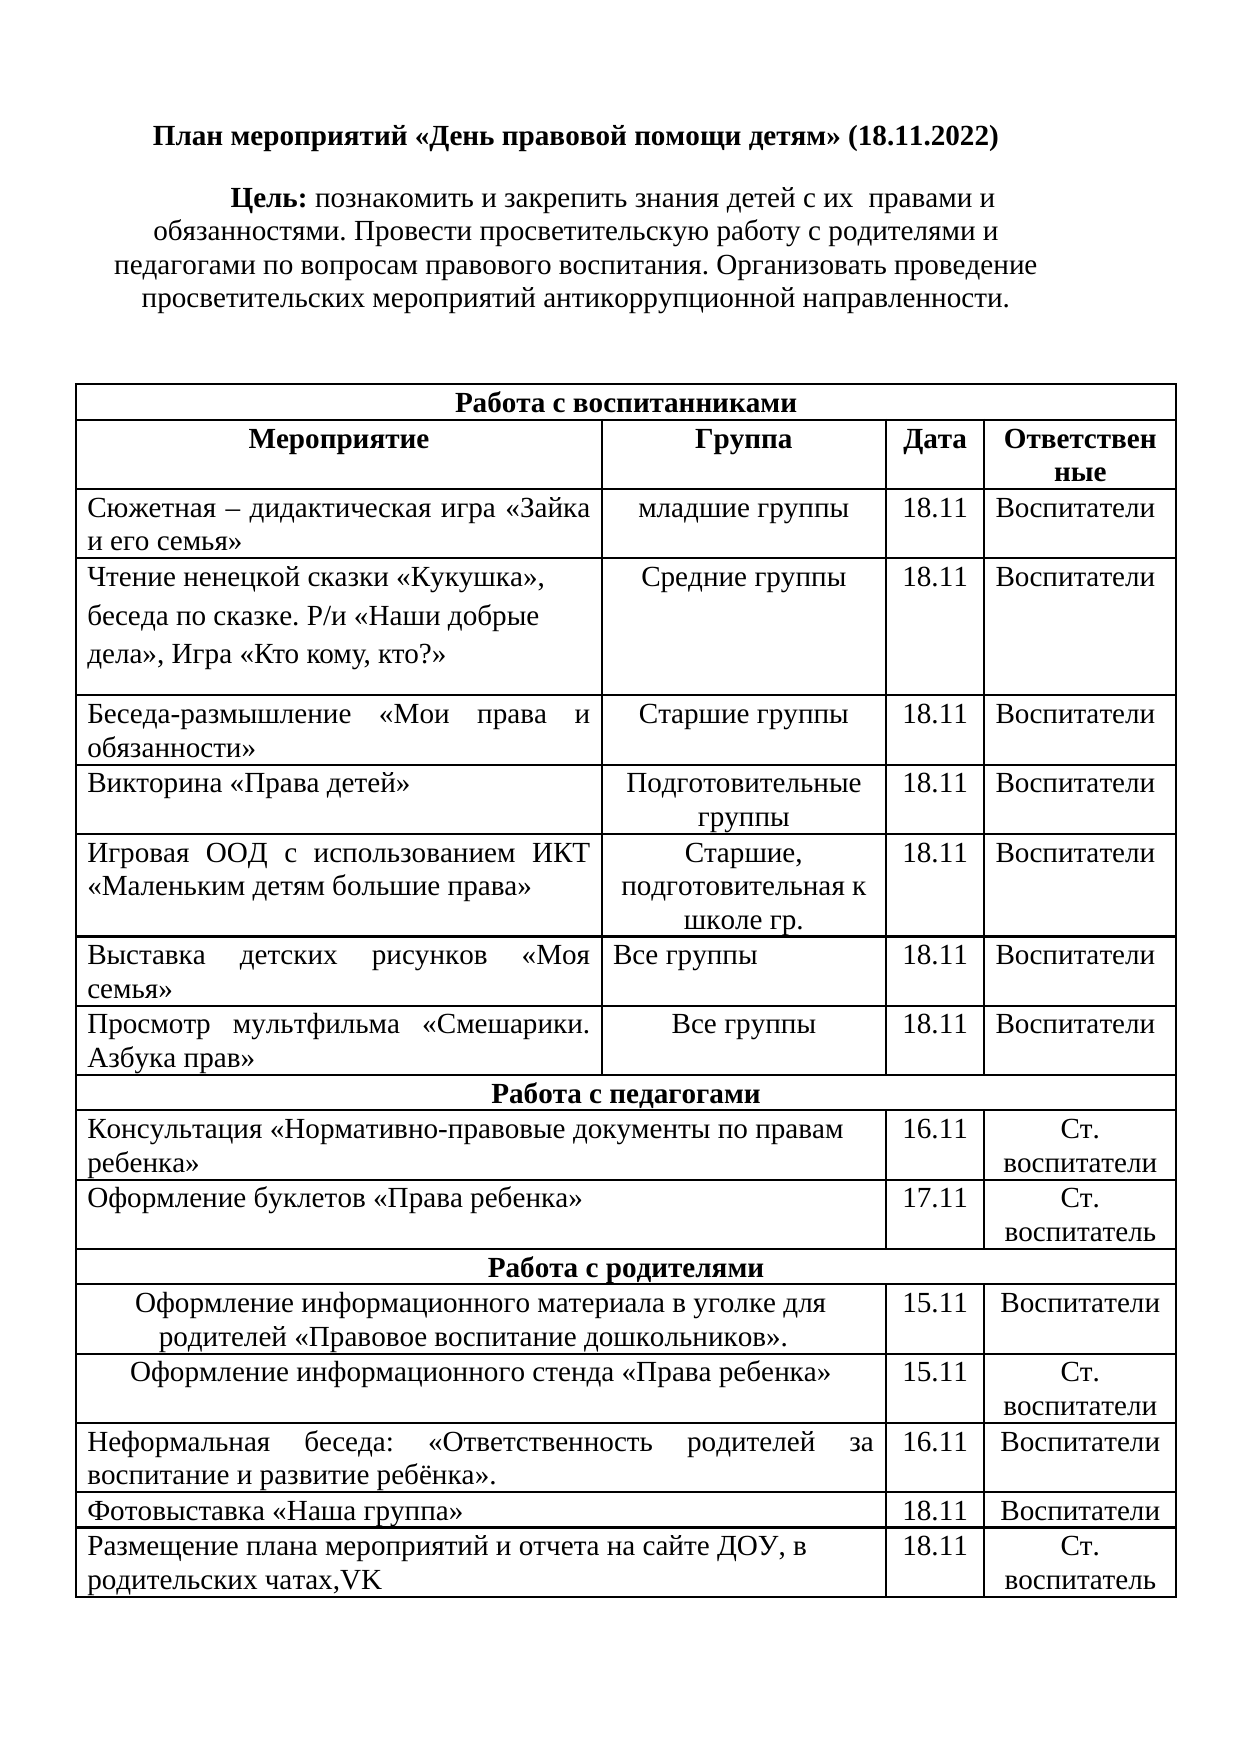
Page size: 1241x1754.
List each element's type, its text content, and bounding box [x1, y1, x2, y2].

table_cell Ст. воспитатель [985, 1181, 1175, 1248]
table_cell Старшие, подготовительная к школе гр. [603, 835, 885, 935]
table_cell Ст. воспитатели [985, 1111, 1175, 1178]
table_cell Старшие группы [603, 696, 885, 763]
text Цель: познакомить и закрепить знания детей с их правами и обязанностями. Провести просветительскую работу с родителями и педагогами по вопросам правового воспитания. Организовать проведение просветительских мероприятий антикоррупционной направленности. [88, 180, 1063, 314]
table_cell Викторина «Права детей» [77, 766, 601, 833]
table_cell Подготовительные группы [603, 766, 885, 833]
table_cell Воспитатели [985, 1424, 1175, 1491]
table_cell Оформление буклетов «Права ребенка» [77, 1181, 885, 1248]
table_cell Размещение плана мероприятий и отчета на сайте ДОУ, в родительских чатах,VK [77, 1529, 885, 1596]
table_cell 16.11 [887, 1111, 983, 1178]
table_cell Просмотр мультфильма «Смешарики. Азбука прав» [77, 1007, 601, 1074]
table_cell Сюжетная – дидактическая игра «Зайка и его семья» [77, 490, 601, 557]
table_cell Работа с родителями [77, 1250, 1175, 1283]
table_cell 15.11 [887, 1355, 983, 1422]
table_cell Воспитатели [985, 1493, 1175, 1526]
table_cell Воспитатели [985, 696, 1175, 763]
table_cell 16.11 [887, 1424, 983, 1491]
table_cell Воспитатели [985, 1285, 1175, 1352]
table_cell 18.11 [887, 835, 983, 935]
table_cell 18.11 [887, 1007, 983, 1074]
table_cell Фотовыставка «Наша группа» [77, 1493, 885, 1526]
table_cell Ст. воспитатели [985, 1355, 1175, 1422]
table_cell Дата [887, 421, 983, 488]
table_cell Воспитатели [985, 938, 1175, 1004]
table_cell младшие группы [603, 490, 885, 557]
table_cell Ст. воспитатель [985, 1529, 1175, 1596]
table_cell 18.11 [887, 559, 983, 694]
table_cell Работа с педагогами [77, 1076, 1175, 1109]
table_cell Все группы [603, 938, 885, 1004]
table_cell Ответственные [985, 421, 1175, 488]
table_cell 18.11 [887, 938, 983, 1004]
table_cell 18.11 [887, 490, 983, 557]
table_cell 18.11 [887, 1529, 983, 1596]
table_cell Воспитатели [985, 490, 1175, 557]
table_header Работа с воспитанниками [77, 385, 1175, 419]
table_cell Оформление информационного стенда «Права ребенка» [77, 1355, 885, 1422]
table_cell Группа [603, 421, 885, 488]
table_cell 18.11 [887, 1493, 983, 1526]
table_cell 18.11 [887, 696, 983, 763]
table_cell 17.11 [887, 1181, 983, 1248]
table_cell Консультация «Нормативно-правовые документы по правам ребенка» [77, 1111, 885, 1178]
table_cell Воспитатели [985, 766, 1175, 833]
table_cell Средние группы [603, 559, 885, 694]
table_cell Игровая ООД с использованием ИКТ «Маленьким детям большие права» [77, 835, 601, 935]
table_cell Чтение ненецкой сказки «Кукушка», беседа по сказке. Р/и «Наши добрые дела», Игра «Кто кому, кто?» [77, 559, 601, 694]
table_cell Воспитатели [985, 835, 1175, 935]
text План мероприятий «День правовой помощи детям» (18.11.2022) [88, 118, 1063, 152]
table_cell Воспитатели [985, 1007, 1175, 1074]
table_cell Беседа-размышление «Мои права и обязанности» [77, 696, 601, 763]
table_cell 15.11 [887, 1285, 983, 1352]
table_cell Воспитатели [985, 559, 1175, 694]
table_cell Неформальная беседа: «Ответственность родителей за воспитание и развитие ребёнка». [77, 1424, 885, 1491]
table_cell Мероприятие [77, 421, 601, 488]
table_cell Все группы [603, 1007, 885, 1074]
table_cell 18.11 [887, 766, 983, 833]
table_cell Выставка детских рисунков «Моя семья» [77, 938, 601, 1004]
table_cell Оформление информационного материала в уголке для родителей «Правовое воспитание дошкольников». [77, 1285, 885, 1352]
